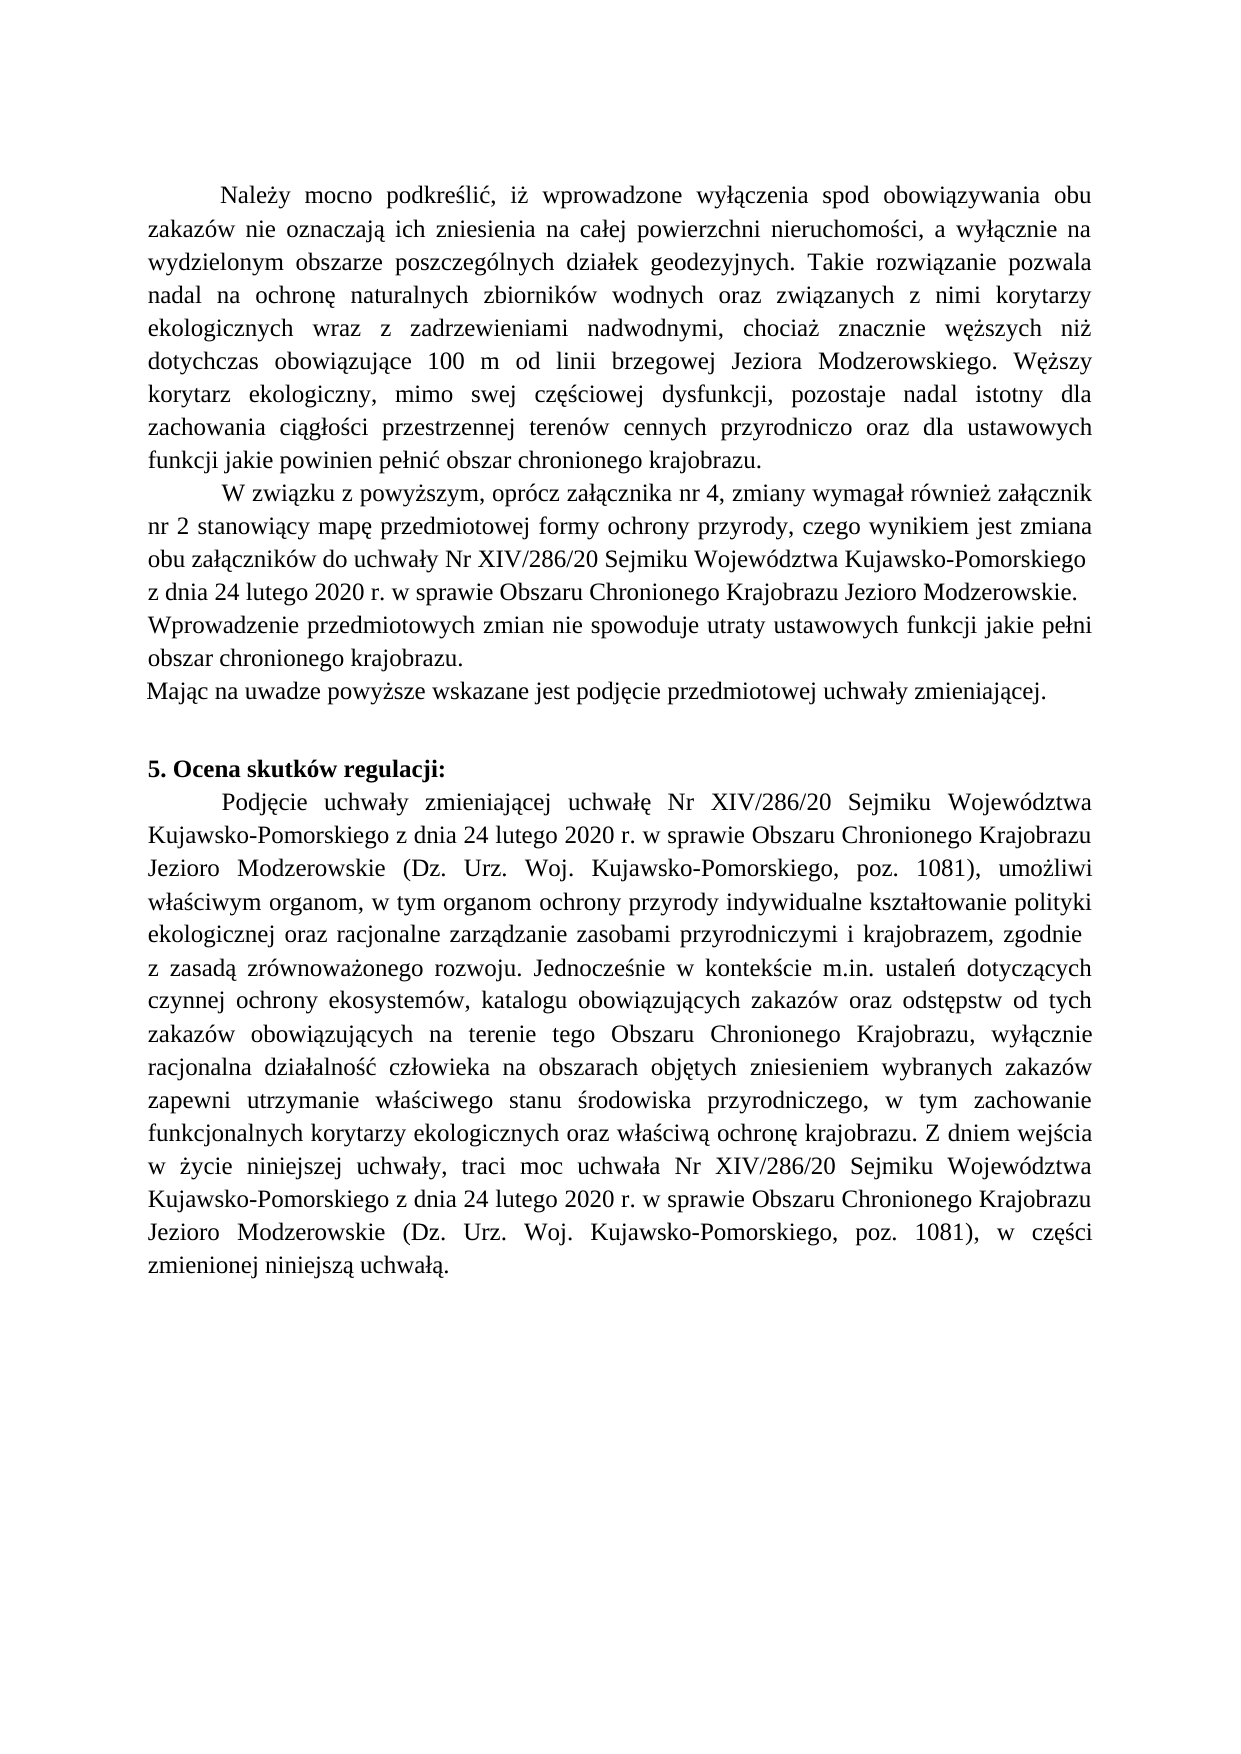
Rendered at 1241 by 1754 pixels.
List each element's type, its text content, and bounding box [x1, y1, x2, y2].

text Mając na uwadze powyższe wskazane jest podjęcie przedmiotowej uchwały zmieniającej. [146, 676, 1093, 705]
text Należy mocno podkreślić, iż wprowadzone wyłączenia spod obowiązywania obu zakazów nie oznaczają ich zniesienia na całej powierzchni nieruchomości, a wyłącznie na wydzielonym obszarze poszczególnych działek geodezyjnych. Takie rozwiązanie pozwala nadal na ochronę naturalnych zbiorników wodnych oraz związanych z nimi korytarzy ekologicznych wraz z zadrzewieniami nadwodnymi, chociaż znacznie węższych niż dotychczas obowiązujące 100 m od linii brzegowej Jeziora Modzerowskiego. Węższy korytarz ekologiczny, mimo swej częściowej dysfunkcji, pozostaje nadal istotny dla zachowania ciągłości przestrzennej terenów cennych przyrodniczo oraz dla ustawowych funkcji jakie powinien pełnić obszar chronionego krajobrazu. [148, 181, 1093, 473]
text Podjęcie uchwały zmieniającej uchwałę Nr XIV/286/20 Sejmiku Województwa Kujawsko-Pomorskiego z dnia 24 lutego 2020 r. w sprawie Obszaru Chronionego Krajobrazu Jezioro Modzerowskie (Dz. Urz. Woj. Kujawsko-Pomorskiego, poz. 1081), umożliwi właściwym organom, w tym organom ochrony przyrody indywidualne kształtowanie polityki ekologicznej oraz racjonalne zarządzanie zasobami przyrodniczymi i krajobrazem, zgodnie z zasadą zrównoważonego rozwoju. Jednocześnie w kontekście m.in. ustaleń dotyczących czynnej ochrony ekosystemów, katalogu obowiązujących zakazów oraz odstępstw od tych zakazów obowiązujących na terenie tego Obszaru Chronionego Krajobrazu, wyłącznie racjonalna działalność człowieka na obszarach objętych zniesieniem wybranych zakazów zapewni utrzymanie właściwego stanu środowiska przyrodniczego, w tym zachowanie funkcjonalnych korytarzy ekologicznych oraz właściwą ochronę krajobrazu. Z dniem wejścia w życie niniejszej uchwały, traci moc uchwała Nr XIV/286/20 Sejmiku Województwa Kujawsko-Pomorskiego z dnia 24 lutego 2020 r. w sprawie Obszaru Chronionego Krajobrazu Jezioro Modzerowskie (Dz. Urz. Woj. Kujawsko-Pomorskiego, poz. 1081), w części zmienionej niniejszą uchwałą. [148, 787, 1093, 1278]
text Wprowadzenie przedmiotowych zmian nie spowoduje utraty ustawowych funkcji jakie pełni obszar chronionego krajobrazu. [148, 610, 1093, 672]
text W związku z powyższym, oprócz załącznika nr 4, zmiany wymagał również załącznik nr 2 stanowiący mapę przedmiotowej formy ochrony przyrody, czego wynikiem jest zmiana obu załączników do uchwały Nr XIV/286/20 Sejmiku Województwa Kujawsko-Pomorskiego z dnia 24 lutego 2020 r. w sprawie Obszaru Chronionego Krajobrazu Jezioro Modzerowskie. [148, 478, 1093, 606]
text 5. Ocena skutków regulacji: [148, 754, 1093, 783]
